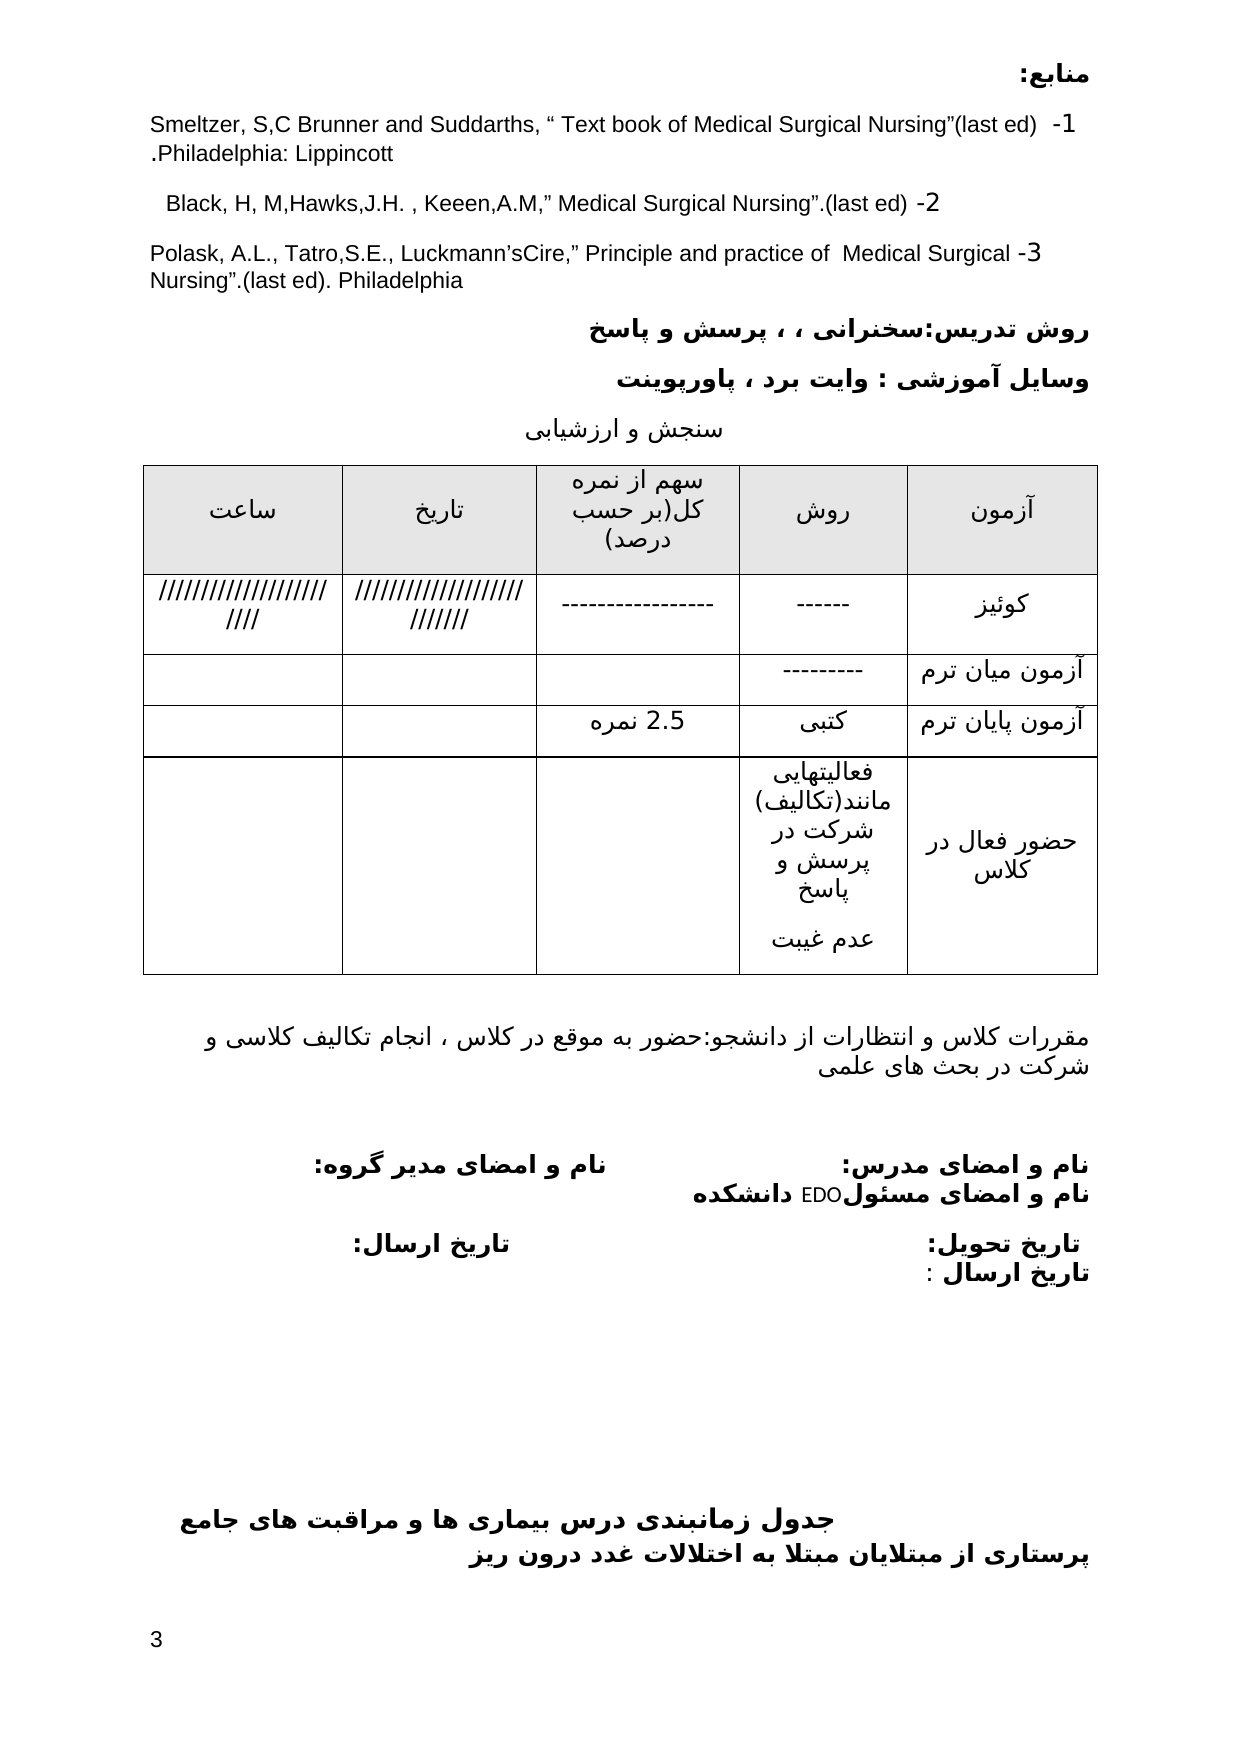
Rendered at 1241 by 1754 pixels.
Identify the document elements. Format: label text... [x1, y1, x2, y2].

table_cell --------- [740, 655, 907, 705]
table_cell [343, 706, 536, 756]
table_cell [343, 758, 536, 974]
table_cell فعالیتهایی مانند(تکالیف) شرکت در پرسش و پاسخ عدم غیبت [740, 758, 907, 974]
text تاریخ تحویل: تاریخ ارسال: تاریخ ارسال : [150, 1229, 1090, 1288]
table_cell //////////////////////// [144, 575, 342, 654]
text 2- Black, H, M,Hawks,J.H. , Keeen,A.M,” Medical Surgical Nursing”.(last ed) [150, 188, 1090, 217]
table_cell آزمون پایان ترم [908, 706, 1097, 756]
table_header آزمون [908, 466, 1097, 574]
table_cell [144, 706, 342, 756]
table_cell [144, 655, 342, 705]
table_cell آزمون میان ترم [908, 655, 1097, 705]
table_cell کتبی [740, 706, 907, 756]
text 1- Smeltzer, S,C Brunner and Suddarths, “ Text book of Medical Surgical Nursing”(last ed) Philadelphia: Lippincott. [150, 109, 1090, 167]
table_cell کوئیز [908, 575, 1097, 654]
table_cell ------ [740, 575, 907, 654]
text وسایل آموزشی : وایت برد ، پاورپوینت [150, 365, 1090, 394]
table_cell [537, 655, 739, 705]
table_cell /////////////////////////// [343, 575, 536, 654]
table_cell 2.5 نمره [537, 706, 739, 756]
text سنجش و ارزشیابی [150, 415, 1090, 444]
table_cell حضور فعال در کلاس [908, 758, 1097, 974]
table_header روش [740, 466, 907, 574]
table_cell [537, 758, 739, 974]
table_cell [343, 655, 536, 705]
table_cell [144, 758, 342, 974]
text جدول زمانبندی درس بیماری ها و مراقبت های جامع پرستاری از مبتلایان مبتلا به اختلالات غدد درون ریز [150, 1503, 1090, 1568]
table_header تاریخ [343, 466, 536, 574]
text 3-Polask, A.L., Tatro,S.E., Luckmann’sCire,” Principle and practice of Medical Surgical Nursing”.(last ed). Philadelphia [150, 238, 1090, 294]
text نام و امضای مدرس: نام و امضای مدیر گروه: نام و امضای مسئولEDO دانشکده [150, 1150, 1090, 1209]
table_header سهم از نمره کل(بر حسب درصد) [537, 466, 739, 574]
text منابع: [150, 59, 1090, 88]
text روش تدریس:سخنرانی ، ، پرسش و پاسخ [150, 315, 1090, 344]
text مقررات کلاس و انتظارات از دانشجو:حضور به موقع در کلاس ، انجام تکالیف کلاسی و شرکت در بحث های علمی [150, 1022, 1090, 1081]
table_header ساعت [144, 466, 342, 574]
table_cell ----------------- [537, 575, 739, 654]
